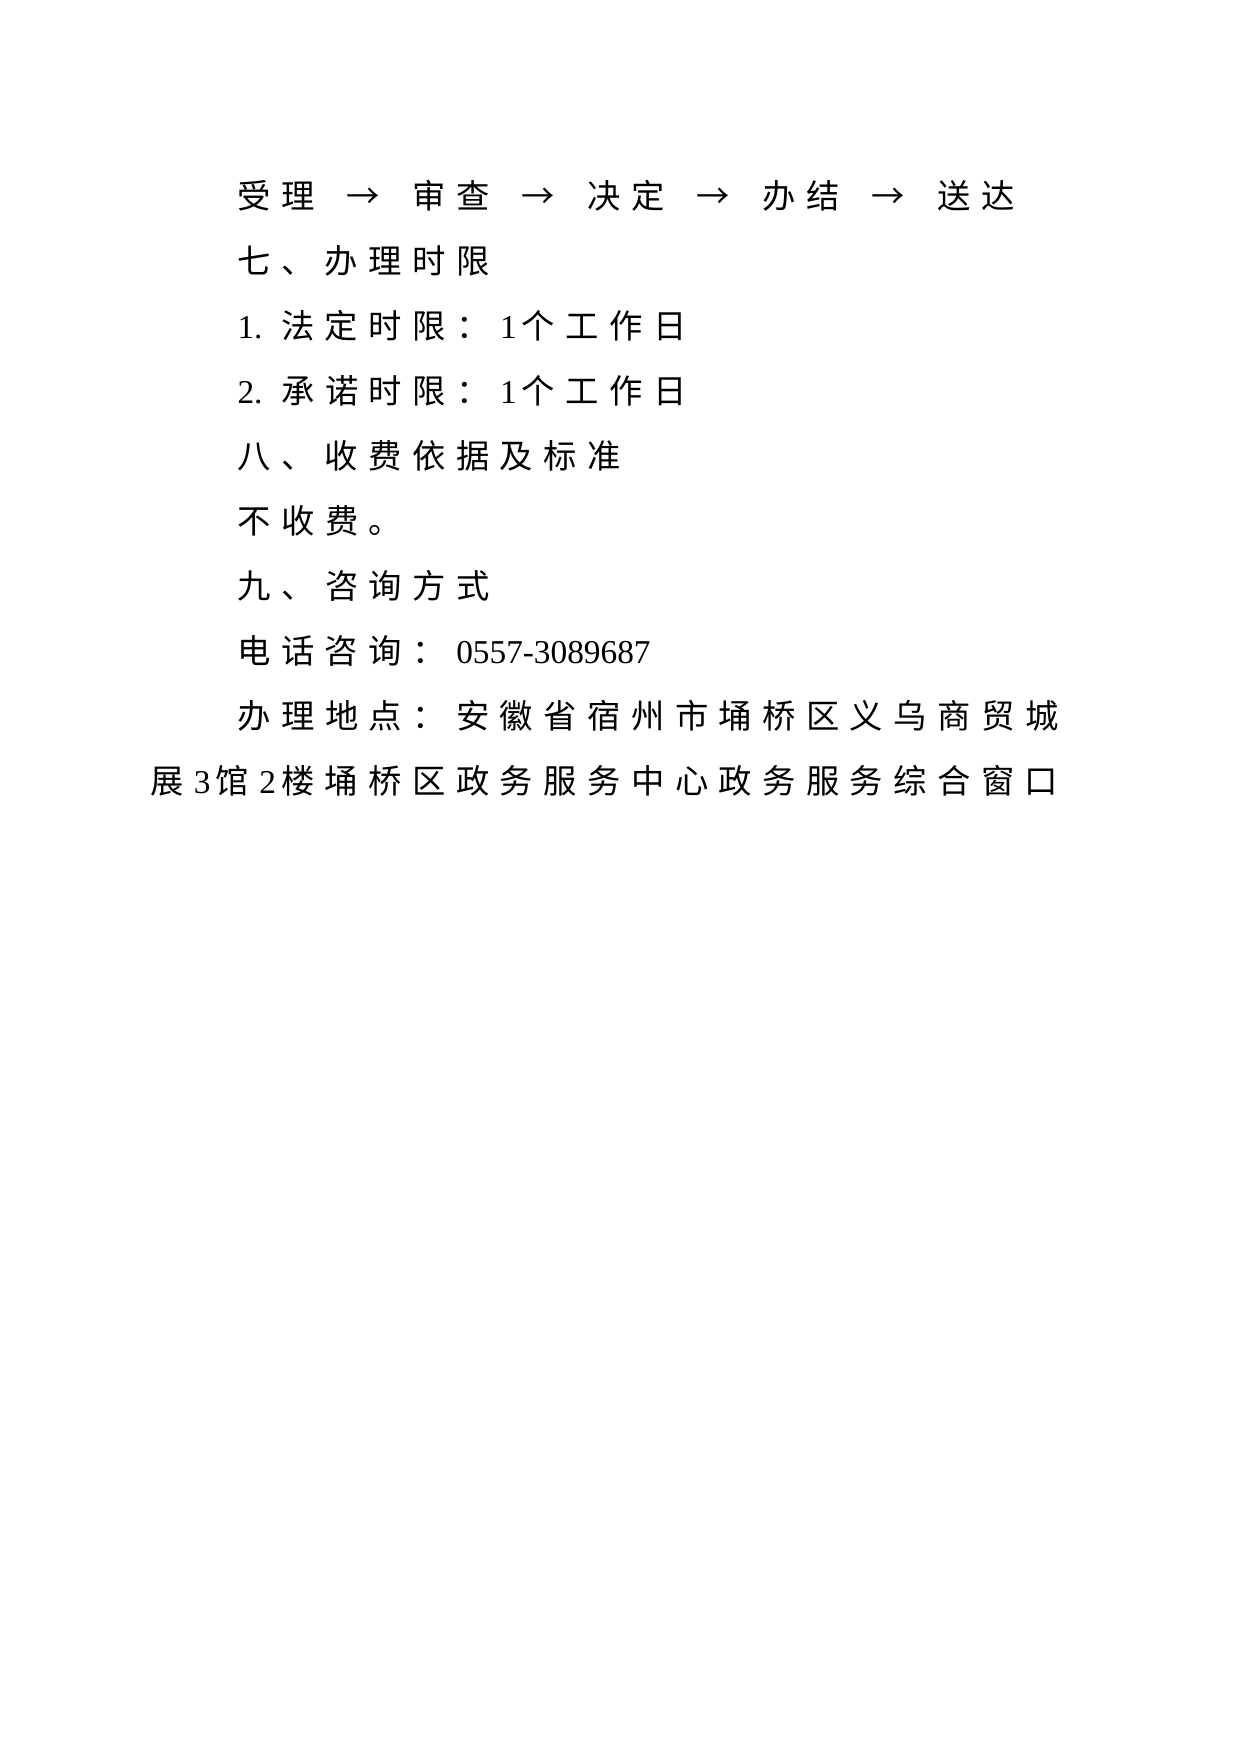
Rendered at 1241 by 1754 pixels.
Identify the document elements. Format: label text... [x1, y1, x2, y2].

list 不收费。 [150, 487, 1090, 552]
text 受理 → 审查 → 决定 → 办结 → 送达 [150, 162, 1090, 227]
list 2.承诺时限：1个工作日 [150, 357, 1090, 422]
list 电话咨询：0557-3089687 [150, 617, 1090, 682]
text 八、收费依据及标准 [150, 422, 1090, 487]
list 1.法定时限：1个工作日 [150, 292, 1090, 357]
text 七、办理时限 [150, 227, 1090, 292]
list 办理地点：安徽省宿州市埇桥区义乌商贸城展3馆2楼埇桥区政务服务中心政务服务综合窗口 [150, 682, 1090, 812]
text 九、咨询方式 [150, 552, 1090, 617]
